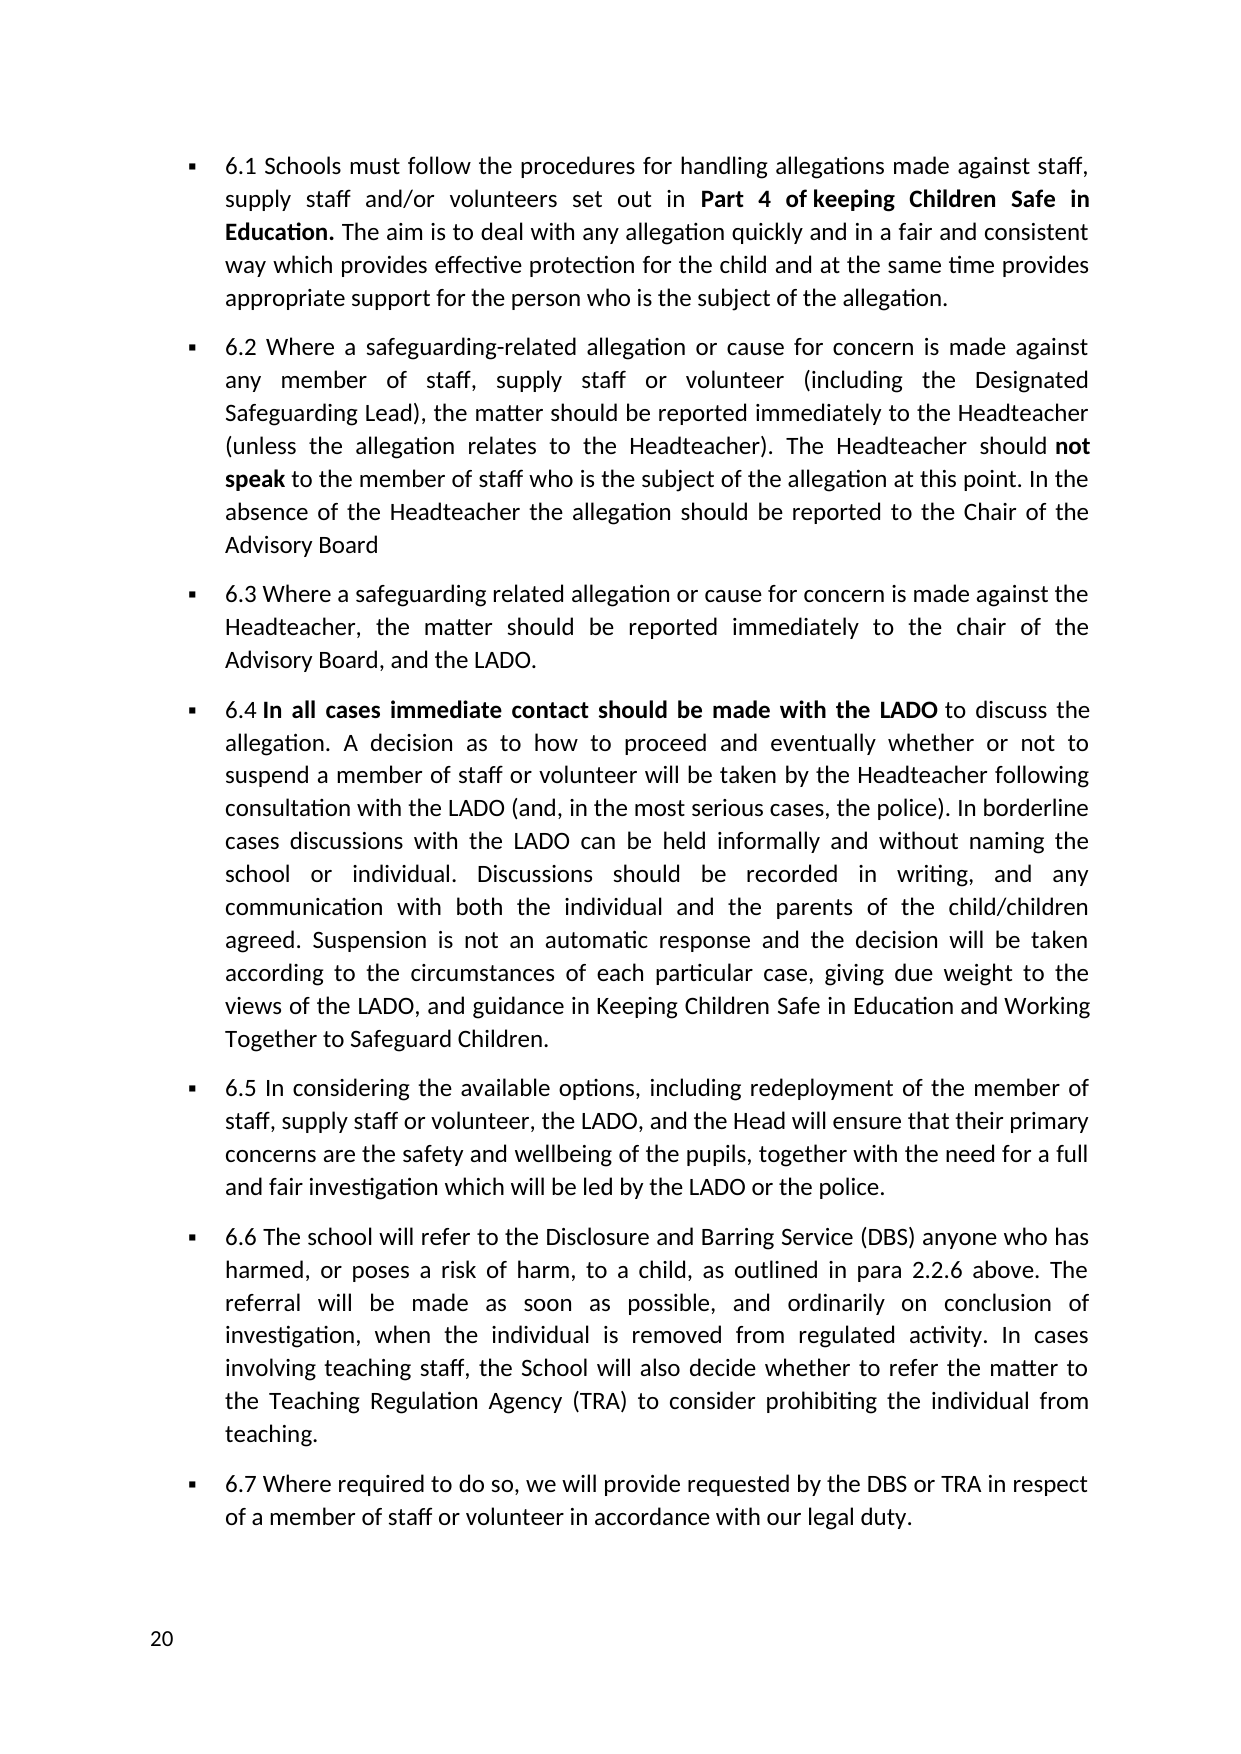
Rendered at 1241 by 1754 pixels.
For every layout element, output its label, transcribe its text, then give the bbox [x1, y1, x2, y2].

list 6.1 Schools must follow the procedures for handling allegations made against staff, supply staff and/or volunteers set out in Part 4 of keeping Children Safe in Education. The aim is to deal with any allegation quickly and in a fair and consistent way which provides effective protection for the child and at the same time provides appropriate support for the person who is the subject of the allegation. [187, 150, 1090, 312]
list 6.2 Where a safeguarding-related allegation or cause for concern is made against any member of staff, supply staff or volunteer (including the Designated Safeguarding Lead), the matter should be reported immediately to the Headteacher (unless the allegation relates to the Headteacher). The Headteacher should not speak to the member of staff who is the subject of the allegation at this point. In the absence of the Headteacher the allegation should be reported to the Chair of the Advisory Board [187, 331, 1090, 559]
list 6.4 In all cases immediate contact should be made with the LADO to discuss the allegation. A decision as to how to proceed and eventually whether or not to suspend a member of staff or volunteer will be taken by the Headteacher following consultation with the LADO (and, in the most serious cases, the police). In borderline cases discussions with the LADO can be held informally and without naming the school or individual. Discussions should be recorded in writing, and any communication with both the individual and the parents of the child/children agreed. Suspension is not an automatic response and the decision will be taken according to the circumstances of each particular case, giving due weight to the views of the LADO, and guidance in Keeping Children Safe in Education and Working Together to Safeguard Children. [187, 694, 1090, 1053]
list 6.6 The school will refer to the Disclosure and Barring Service (DBS) anyone who has harmed, or poses a risk of harm, to a child, as outlined in para 2.2.6 above. The referral will be made as soon as possible, and ordinarily on conclusion of investigation, when the individual is removed from regulated activity. In cases involving teaching staff, the School will also decide whether to refer the matter to the Teaching Regulation Agency (TRA) to consider prohibiting the individual from teaching. [187, 1221, 1090, 1449]
list 6.3 Where a safeguarding related allegation or cause for concern is made against the Headteacher, the matter should be reported immediately to the chair of the Advisory Board, and the LADO. [187, 578, 1090, 675]
list 6.7 Where required to do so, we will provide requested by the DBS or TRA in respect of a member of staff or volunteer in accordance with our legal duty. [187, 1468, 1090, 1531]
list 6.5 In considering the available options, including redeployment of the member of staff, supply staff or volunteer, the LADO, and the Head will ensure that their primary concerns are the safety and wellbeing of the pupils, together with the need for a full and fair investigation which will be led by the LADO or the police. [187, 1072, 1090, 1202]
